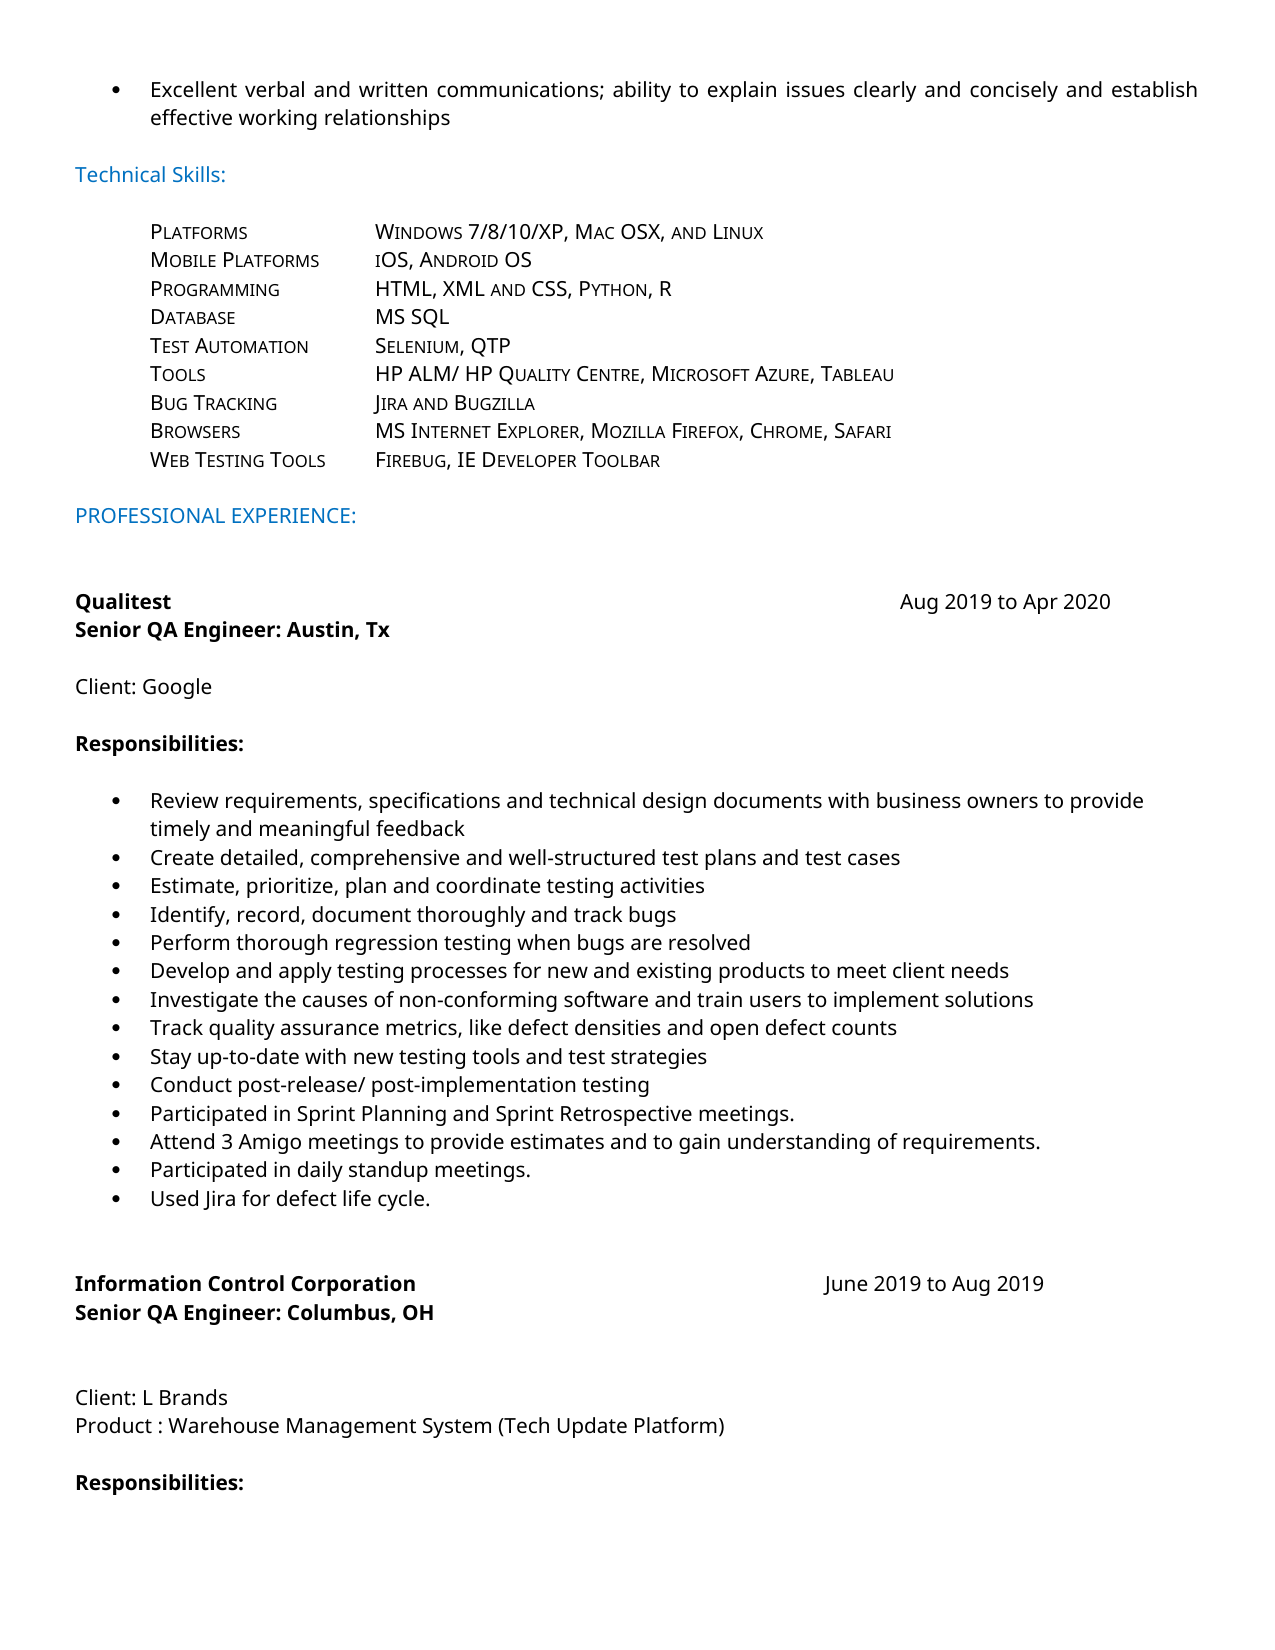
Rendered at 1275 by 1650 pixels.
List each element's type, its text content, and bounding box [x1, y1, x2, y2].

list Estimate, prioritize, plan and coordinate testing activities [112, 871, 1200, 900]
text Test Automation Selenium, QTP [150, 331, 1200, 359]
text Qualitest Aug 2019 to Apr 2020 [75, 587, 1200, 615]
list Create detailed, comprehensive and well-structured test plans and test cases [112, 843, 1200, 871]
text Responsibilities: [75, 1468, 1200, 1497]
text Senior QA Engineer: Columbus, OH [75, 1298, 1200, 1326]
text Senior QA Engineer: Austin, Tx [75, 615, 1200, 644]
text Client: Google [75, 672, 1200, 701]
list Stay up-to-date with new testing tools and test strategies [112, 1042, 1200, 1070]
text Programming HTML, XML and CSS, Python, R [150, 274, 1200, 302]
list Investigate the causes of non-conforming software and train users to implement solutions [112, 985, 1200, 1013]
text Database MS SQL [150, 302, 1200, 331]
list Track quality assurance metrics, like defect densities and open defect counts [112, 1013, 1200, 1042]
list Perform thorough regression testing when bugs are resolved [112, 928, 1200, 957]
text Technical Skills: [75, 160, 1200, 189]
text Bug Tracking Jira and Bugzilla [150, 388, 1200, 416]
list Participated in Sprint Planning and Sprint Retrospective meetings. [112, 1099, 1200, 1127]
text Product : Warehouse Management System (Tech Update Platform) [75, 1412, 1200, 1440]
text Client: L Brands [75, 1383, 1200, 1412]
list Attend 3 Amigo meetings to provide estimates and to gain understanding of requirements. [112, 1127, 1200, 1156]
text Mobile Platforms iOS, Android OS [150, 246, 1200, 274]
text Browsers MS Internet Explorer, Mozilla Firefox, Chrome, Safari [150, 416, 1200, 445]
text Information Control Corporation June 2019 to Aug 2019 [75, 1269, 1200, 1298]
text Tools HP ALM/ HP Quality Centre, Microsoft Azure, Tableau [150, 359, 1200, 388]
text Platforms Windows 7/8/10/XP, Mac OSX, and Linux [150, 217, 1200, 246]
list Identify, record, document thoroughly and track bugs [112, 900, 1200, 928]
text Web Testing Tools Firebug, IE Developer Toolbar [150, 445, 1200, 473]
list Excellent verbal and written communications; ability to explain issues clearly and concisely and establish effective working relationships [112, 75, 1200, 132]
list Used Jira for defect life cycle. [112, 1184, 1200, 1212]
list Participated in daily standup meetings. [112, 1156, 1200, 1184]
text Responsibilities: [75, 729, 1200, 757]
text PROFESSIONAL EXPERIENCE: [75, 502, 1200, 530]
list Develop and apply testing processes for new and existing products to meet client needs [112, 957, 1200, 985]
list Conduct post-release/ post-implementation testing [112, 1070, 1200, 1099]
list Review requirements, specifications and technical design documents with business owners to provide timely and meaningful feedback [112, 786, 1200, 843]
